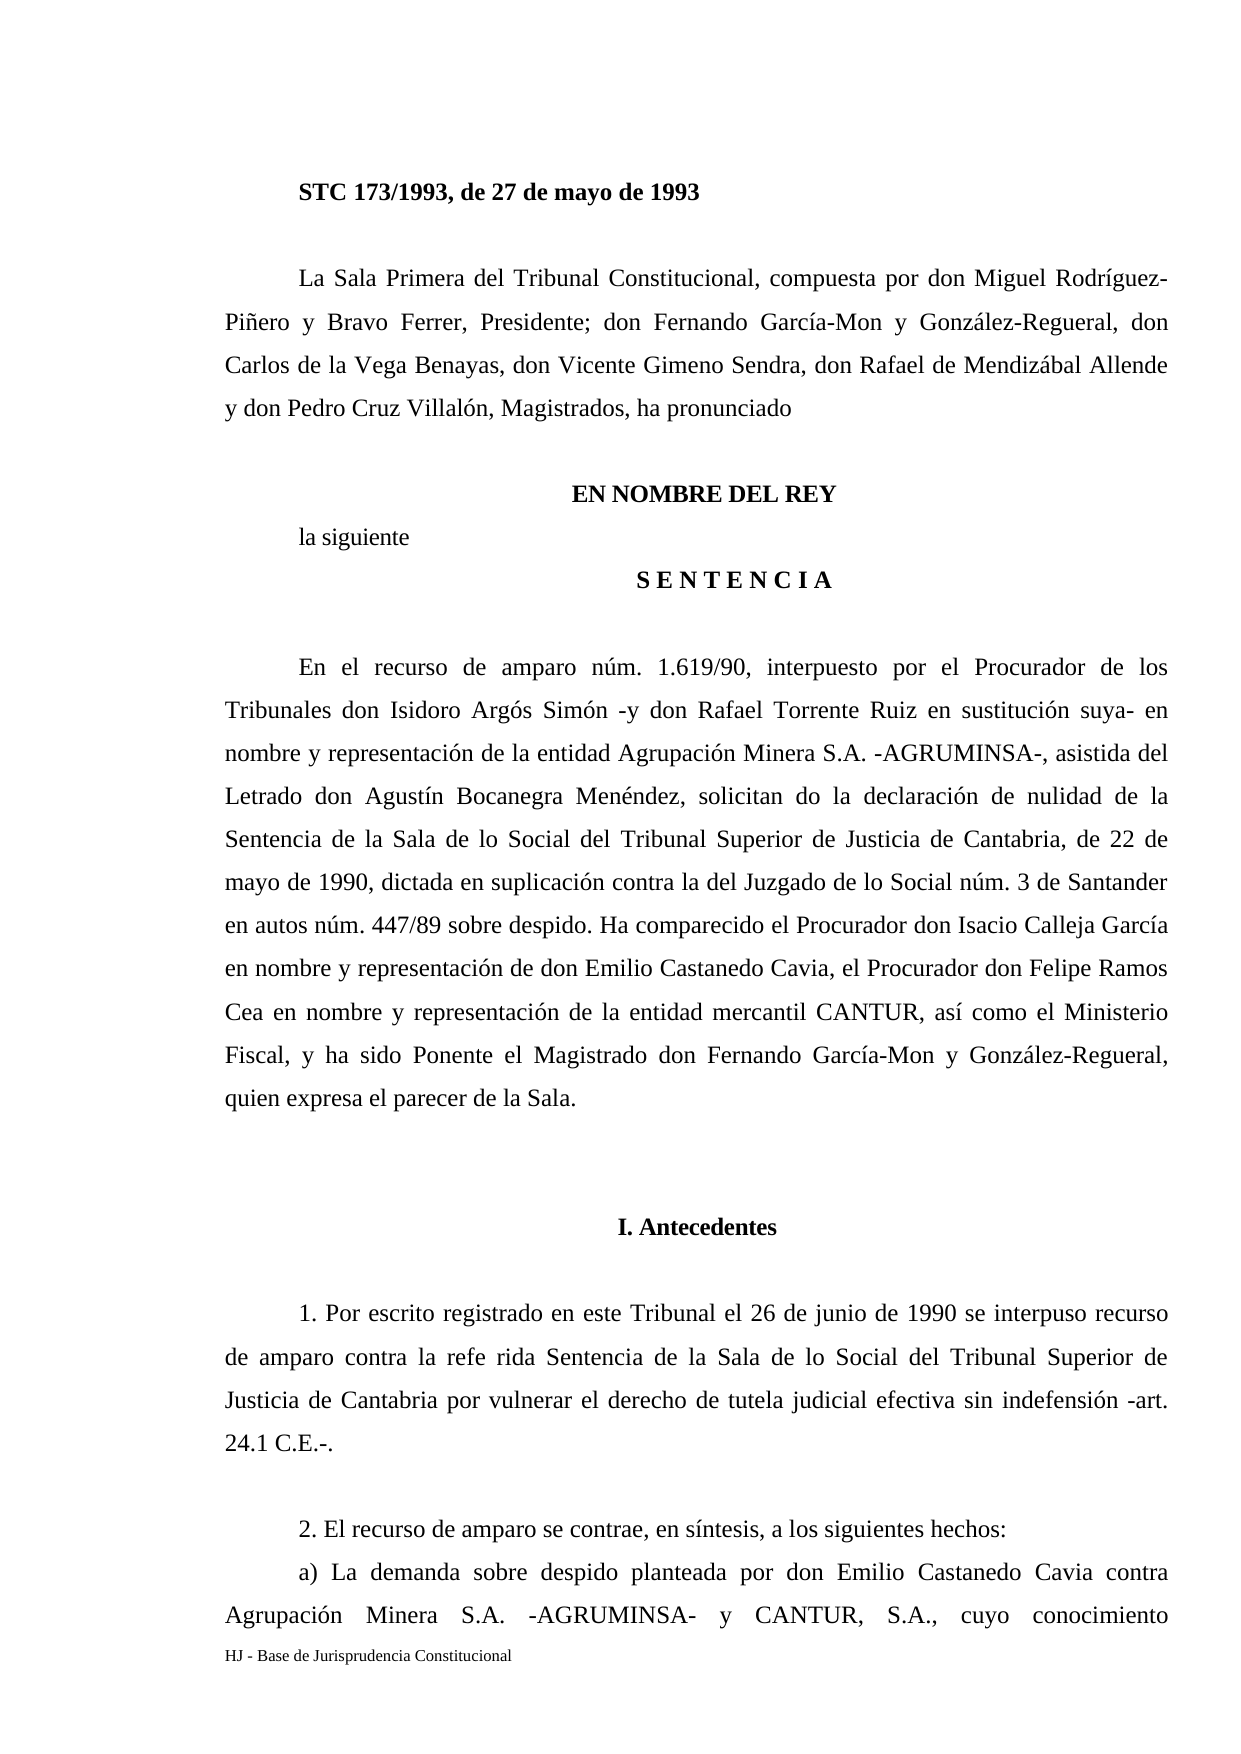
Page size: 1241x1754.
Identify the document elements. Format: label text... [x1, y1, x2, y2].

text S E N T E N C I A [224, 565, 1169, 594]
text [224, 1557, 1169, 1629]
text STC 173/1993, de 27 de mayo de 1993 [224, 177, 1169, 206]
text La Sala Primera del Tribunal Constitucional, compuesta por don Miguel Rodríguez-Piñero y Bravo Ferrer, Presidente; don Fernando García-Mon y González-Regueral, don Carlos de la Vega Benayas, don Vicente Gimeno Sendra, don Rafael de Mendizábal Allende y don Pedro Cruz Villalón, Magistrados, ha pronunciado [224, 263, 1169, 422]
text la siguiente [224, 522, 1110, 551]
text I. Antecedentes [224, 1212, 1169, 1241]
text EN NOMBRE DEL REY [224, 479, 1110, 508]
text 1. Por escrito registrado en este Tribunal el 26 de junio de 1990 se interpuso recurso de amparo contra la refe rida Sentencia de la Sala de lo Social del Tribunal Superior de Justicia de Cantabria por vulnerar el derecho de tutela judicial efectiva sin indefensión -art. 24.1 C.E.-. [224, 1298, 1169, 1457]
text 2. El recurso de amparo se contrae, en síntesis, a los siguientes hechos: [224, 1514, 1169, 1543]
text En el recurso de amparo núm. 1.619/90, interpuesto por el Procurador de los Tribunales don Isidoro Argós Simón -y don Rafael Torrente Ruiz en sustitución suya- en nombre y representación de la entidad Agrupación Minera S.A. -AGRUMINSA-, asistida del Letrado don Agustín Bocanegra Menéndez, solicitan do la declaración de nulidad de la Sentencia de la Sala de lo Social del Tribunal Superior de Justicia de Cantabria, de 22 de mayo de 1990, dictada en suplicación contra la del Juzgado de lo Social núm. 3 de Santander en autos núm. 447/89 sobre despido. Ha comparecido el Procurador don Isacio Calleja García en nombre y representación de don Emilio Castanedo Cavia, el Procurador don Felipe Ramos Cea en nombre y representación de la entidad mercantil CANTUR, así como el Ministerio Fiscal, y ha sido Ponente el Magistrado don Fernando García-Mon y González-Regueral, quien expresa el parecer de la Sala. [224, 652, 1169, 1112]
